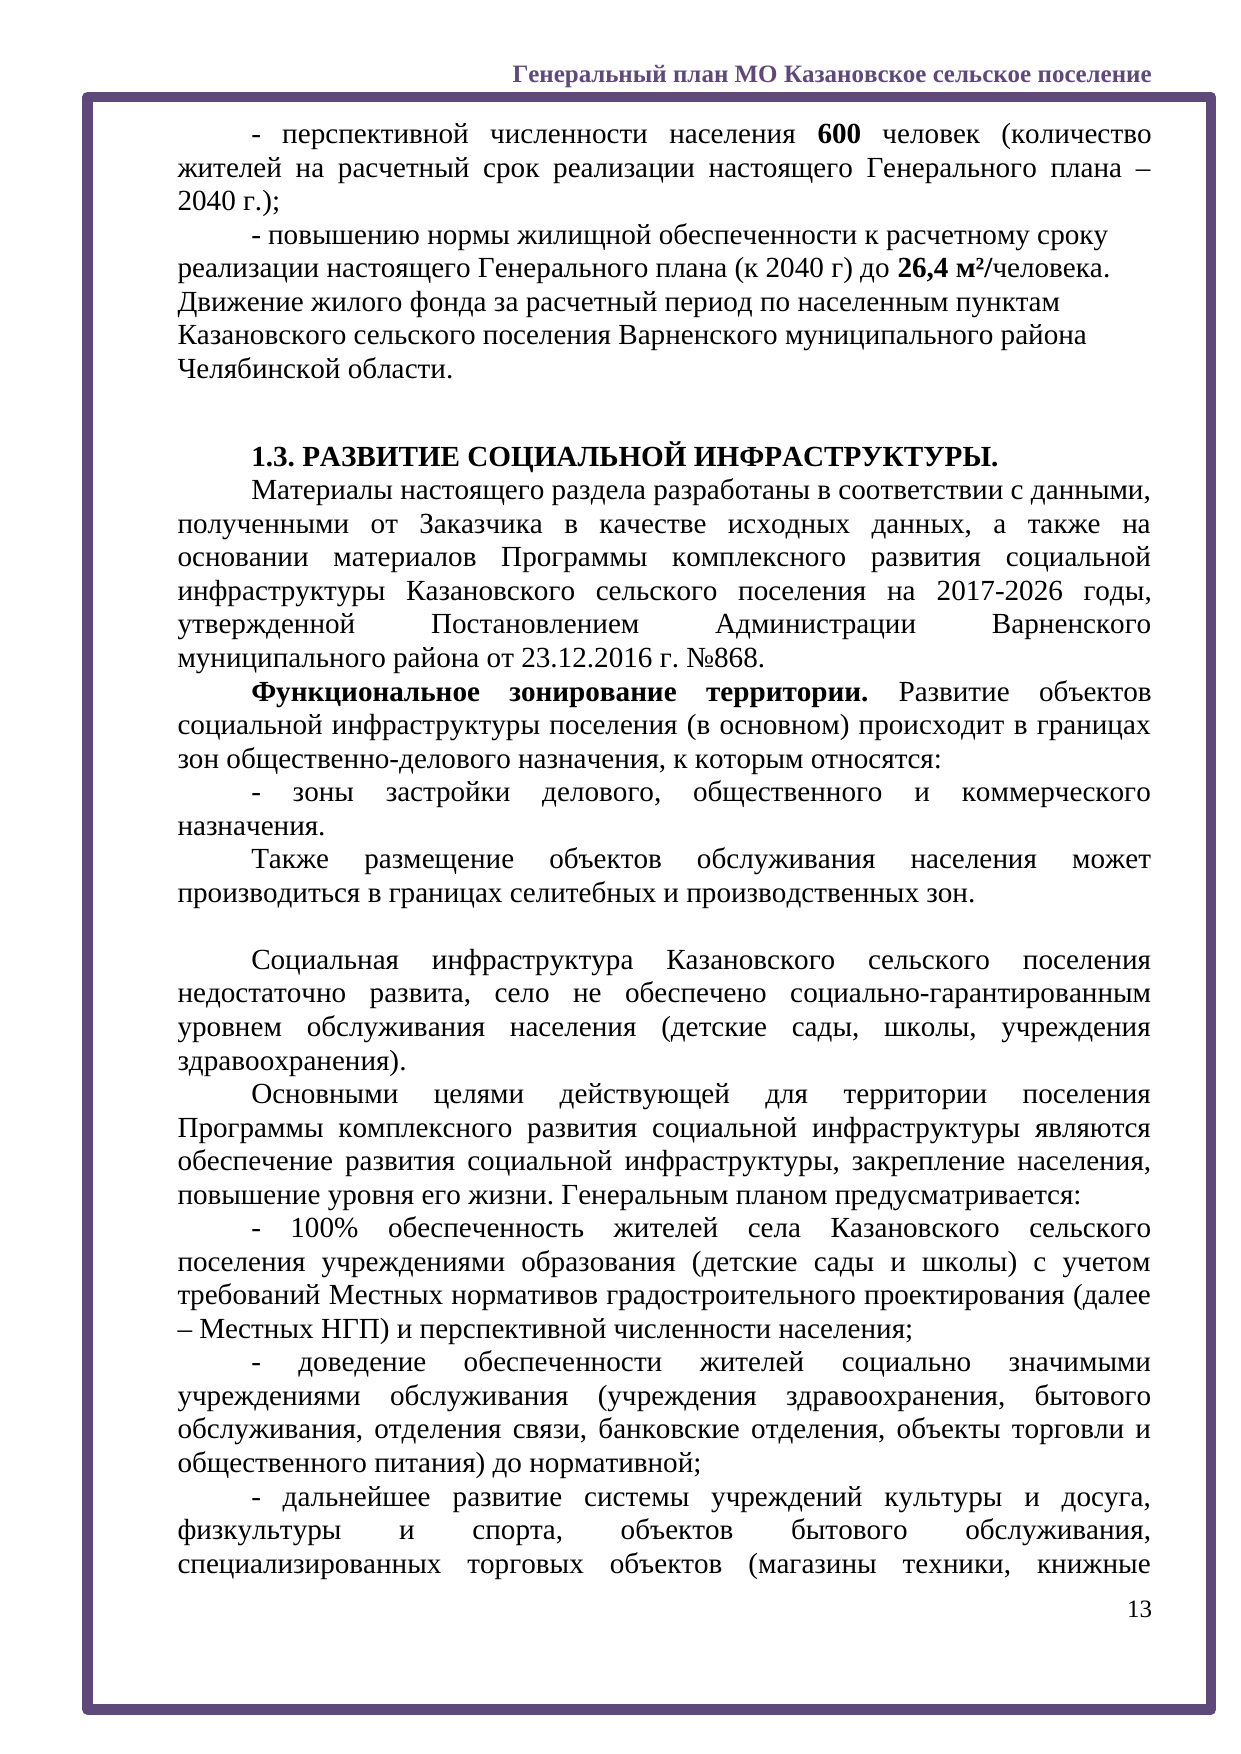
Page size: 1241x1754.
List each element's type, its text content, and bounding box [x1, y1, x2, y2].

text Основными целями действующей для территории поселения Программы комплексного развития социальной инфраструктуры являются обеспечение развития социальной инфраструктуры, закрепление населения, повышение уровня его жизни. Генеральным планом предусматривается: [177, 1076, 1152, 1210]
text - перспективной численности населения 600 человек (количество жителей на расчетный срок реализации настоящего Генерального плана – 2040 г.); [177, 116, 1152, 217]
text Материалы настоящего раздела разработаны в соответствии с данными, полученными от Заказчика в качестве исходных данных, а также на основании материалов Программы комплексного развития социальной инфраструктуры Казановского сельского поселения на 2017-2026 годы, утвержденной Постановлением Администрации Варненского муниципального района от 23.12.2016 г. №868. [177, 472, 1152, 674]
text Движение жилого фонда за расчетный период по населенным пунктам Казановского сельского поселения Варненского муниципального района Челябинской области. [177, 284, 1152, 384]
text - зоны застройки делового, общественного и коммерческого назначения. [177, 774, 1152, 841]
text - 100% обеспеченность жителей села Казановского сельского поселения учреждениями образования (детские сады и школы) с учетом требований Местных нормативов градостроительного проектирования (далее – Местных НГП) и перспективной численности населения; [177, 1210, 1152, 1344]
text Также размещение объектов обслуживания населения может производиться в границах селитебных и производственных зон. [177, 841, 1152, 908]
subtitle 1.3. Развитие социальной инфраструктуры. [177, 439, 1152, 472]
text Социальная инфраструктура Казановского сельского поселения недостаточно развита, село не обеспечено социально-гарантированным уровнем обслуживания населения (детские сады, школы, учреждения здравоохранения). [177, 942, 1152, 1076]
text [177, 1479, 1152, 1579]
text - повышению нормы жилищной обеспеченности к расчетному сроку реализации настоящего Генерального плана (к 2040 г) до 26,4 м²/человека. [177, 217, 1152, 284]
text Функциональное зонирование территории. Развитие объектов социальной инфраструктуры поселения (в основном) происходит в границах зон общественно-делового назначения, к которым относятся: [177, 674, 1152, 774]
text - доведение обеспеченности жителей социально значимыми учреждениями обслуживания (учреждения здравоохранения, бытового обслуживания, отделения связи, банковские отделения, объекты торговли и общественного питания) до нормативной; [177, 1344, 1152, 1479]
